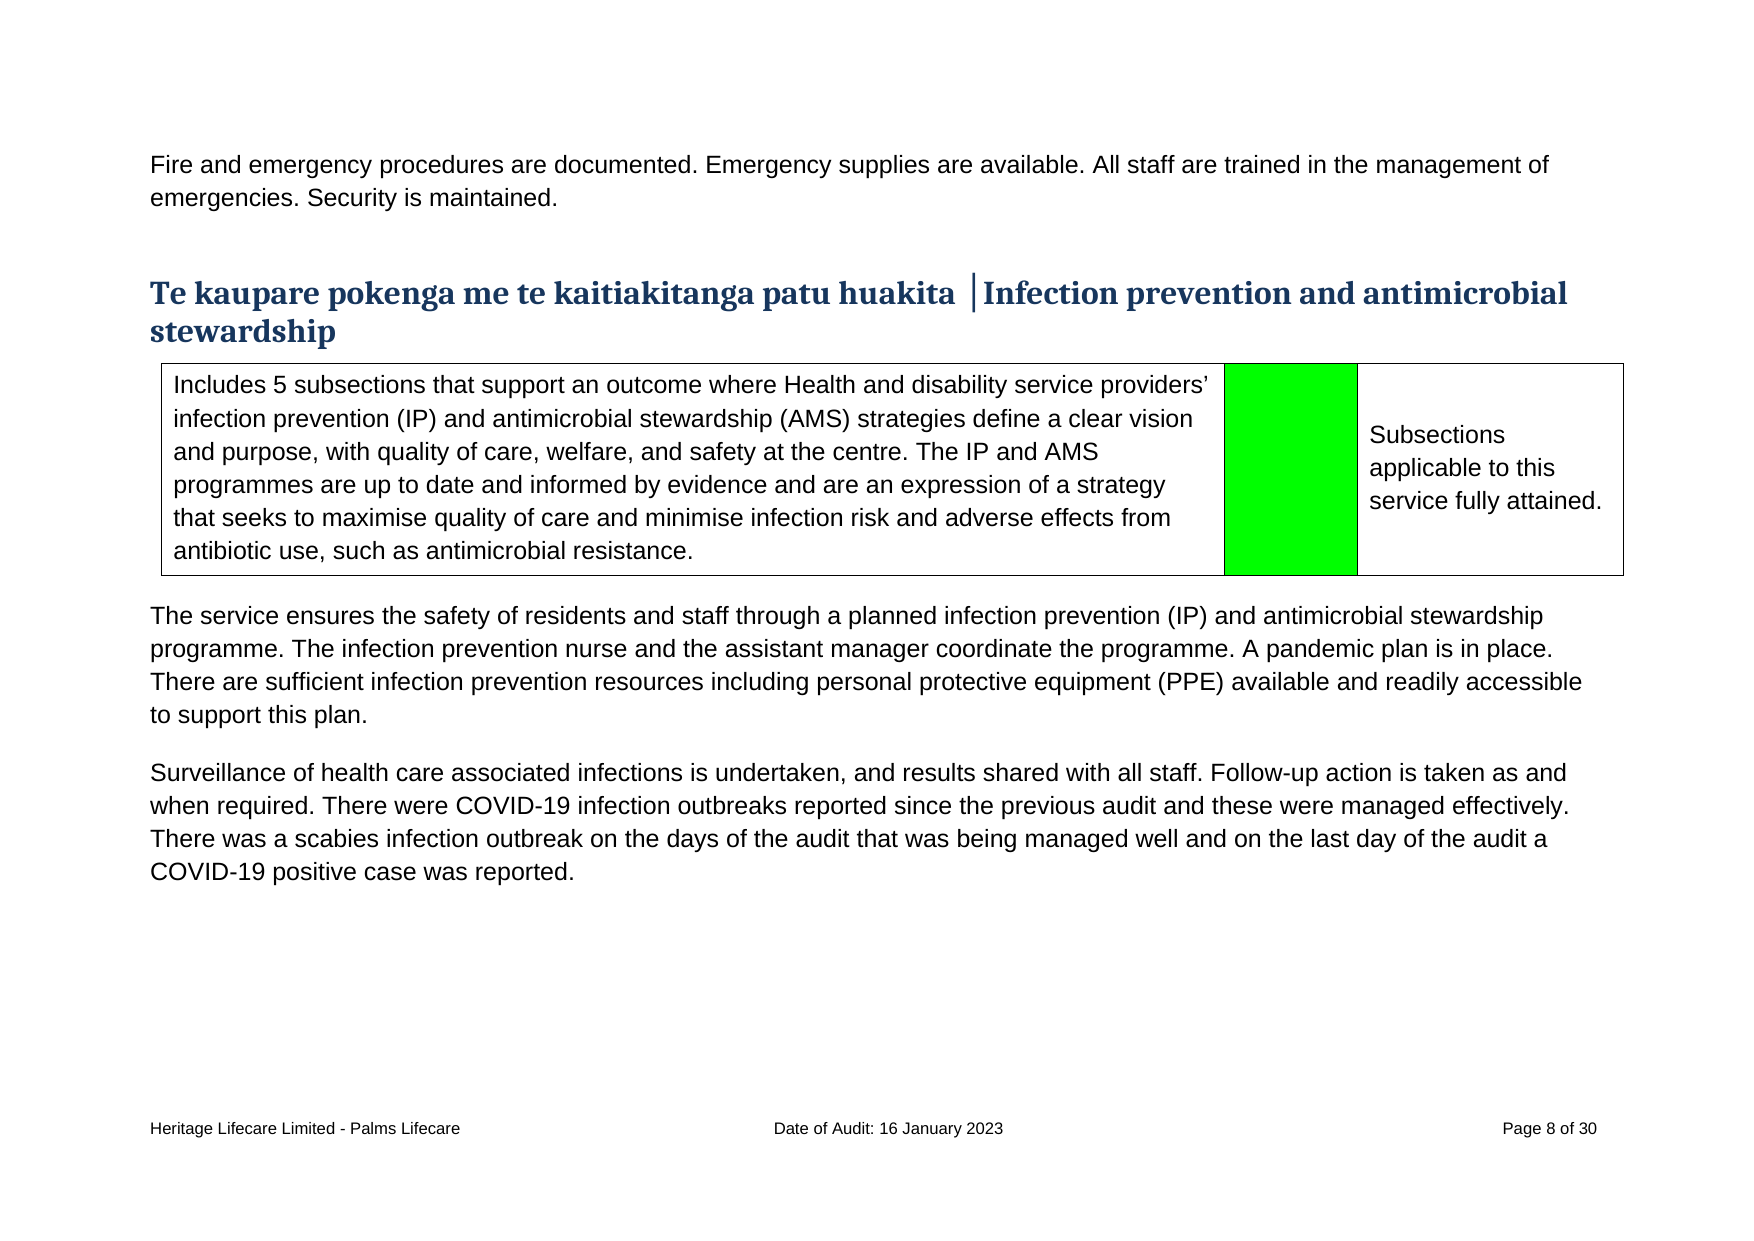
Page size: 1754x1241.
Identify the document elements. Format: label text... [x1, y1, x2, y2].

text The service ensures the safety of residents and staff through a planned infection prevention (IP) and antimicrobial stewardship programme. The infection prevention nurse and the assistant manager coordinate the programme. A pandemic plan is in place. There are sufficient infection prevention resources including personal protective equipment (PPE) available and readily accessible to support this plan. [150, 601, 1604, 729]
table_header Includes 5 subsections that support an outcome where Health and disability service providers’ infection prevention (IP) and antimicrobial stewardship (AMS) strategies define a clear vision and purpose, with quality of care, welfare, and safety at the centre. The IP and AMS programmes are up to date and informed by evidence and are an expression of a strategy that seeks to maximise quality of care and minimise infection risk and adverse effects from antibiotic use, such as antimicrobial resistance. [162, 364, 1224, 575]
table_header Subsections applicable to this service fully attained. [1358, 364, 1623, 575]
table_header [1225, 364, 1357, 575]
text Fire and emergency procedures are documented. Emergency supplies are available. All staff are trained in the management of emergencies. Security is maintained. [150, 150, 1604, 212]
subtitle Te kaupare pokenga me te kaitiakitanga patu huakita │Infection prevention and antimicrobial stewardship [150, 274, 1604, 351]
text Surveillance of health care associated infections is undertaken, and results shared with all staff. Follow-up action is taken as and when required. There were COVID-19 infection outbreaks reported since the previous audit and these were managed effectively. There was a scabies infection outbreak on the days of the audit that was being managed well and on the last day of the audit a COVID-19 positive case was reported. [150, 758, 1604, 886]
